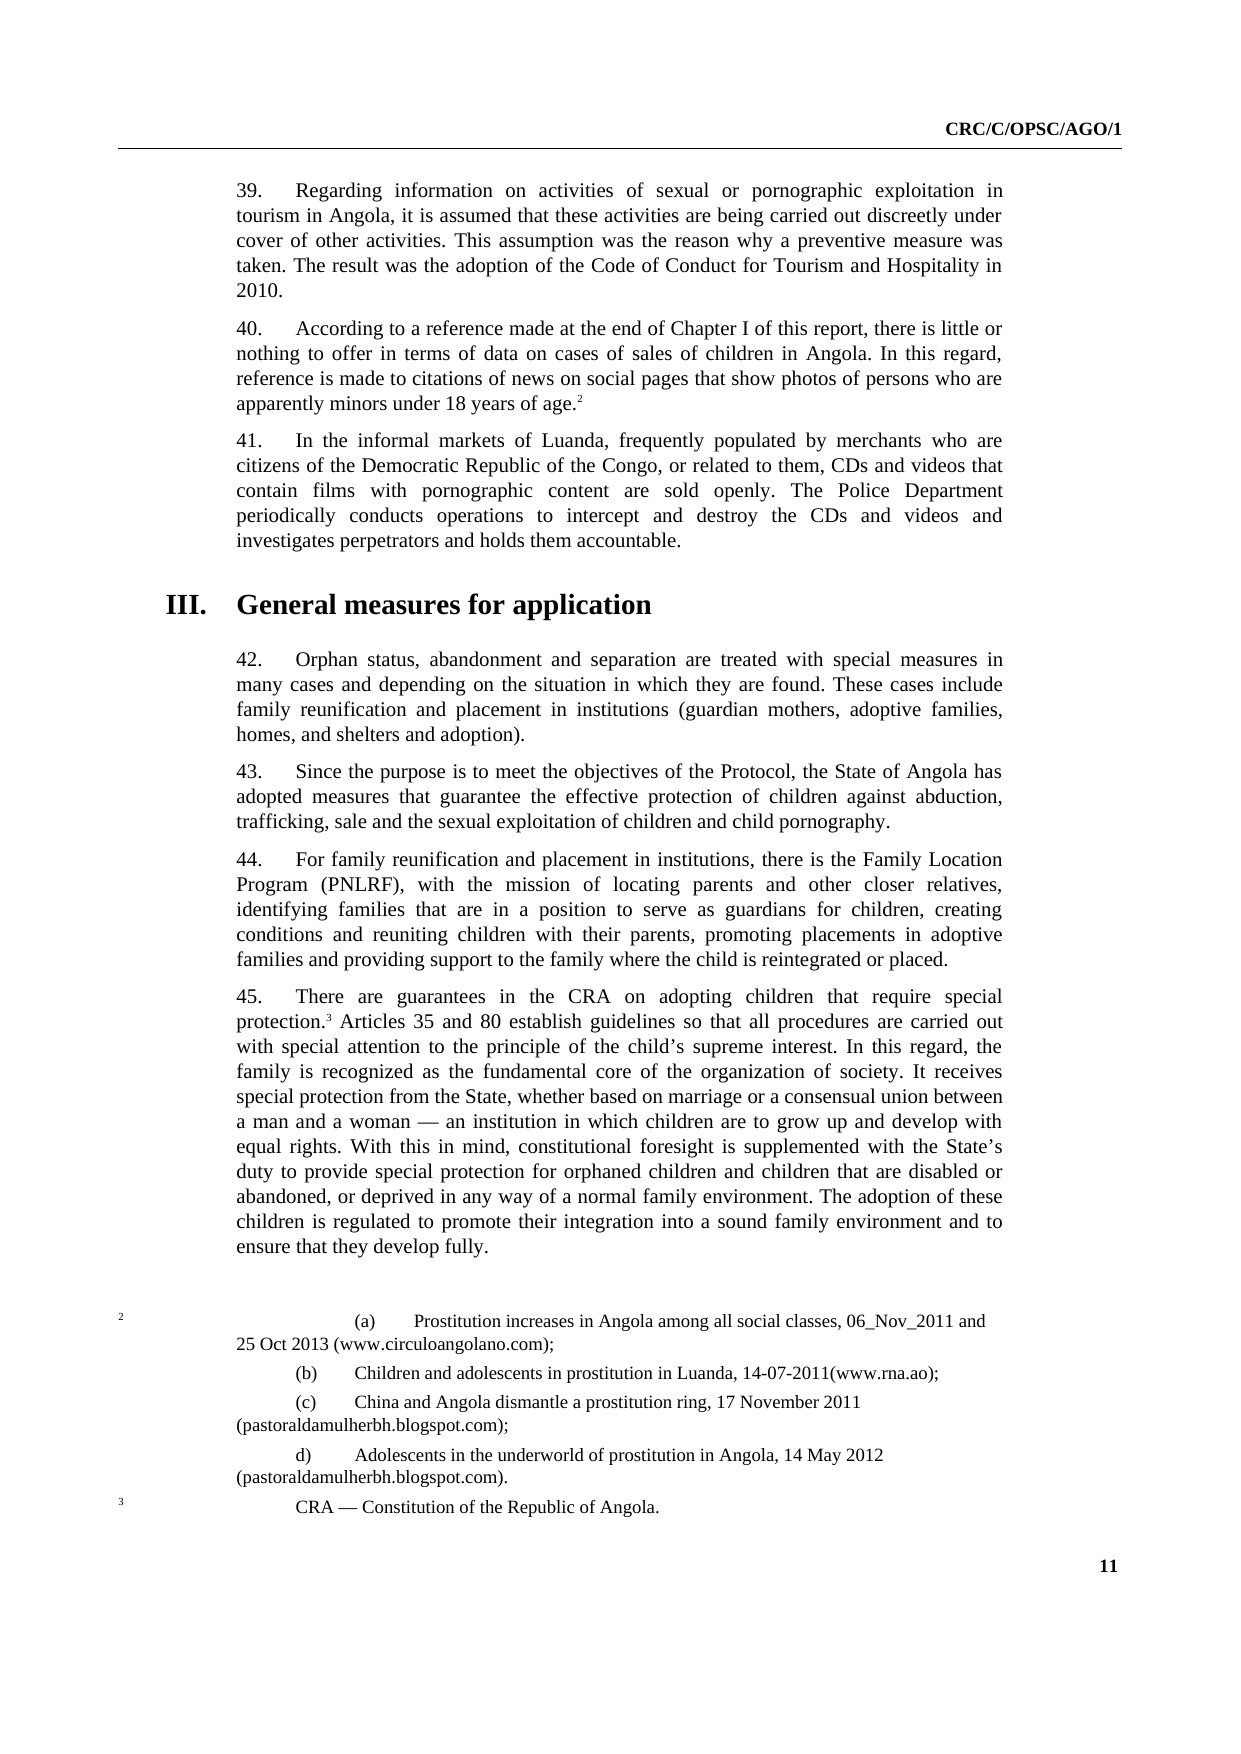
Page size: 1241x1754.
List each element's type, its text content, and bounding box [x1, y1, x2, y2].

text 39. Regarding information on activities of sexual or pornographic exploitation in tourism in Angola, it is assumed that these activities are being carried out discreetly under cover of other activities. This assumption was the reason why a preventive measure was taken. The result was the adoption of the Code of Conduct for Tourism and Hospitality in 2010. [236, 177, 1004, 302]
text 42. Orphan status, abandonment and separation are treated with special measures in many cases and depending on the situation in which they are found. These cases include family reunification and placement in institutions (guardian mothers, adoptive families, homes, and shelters and adoption). [236, 646, 1004, 746]
text 45. There are guarantees in the CRA on adopting children that require special protection. Articles 35 and 80 establish guidelines so that all procedures are carried out with special attention to the principle of the child’s supreme interest. In this regard, the family is recognized as the fundamental core of the organization of society. It receives special protection from the State, whether based on marriage or a consensual union between a man and a woman — an institution in which children are to grow up and develop with equal rights. With this in mind, constitutional foresight is supplemented with the State’s duty to provide special protection for orphaned children and children that are disabled or abandoned, or deprived in any way of a normal family environment. The adoption of these children is regulated to promote their integration into a sound family environment and to ensure that they develop fully. [236, 983, 1004, 1258]
text 41. In the informal markets of Luanda, frequently populated by merchants who are citizens of the Democratic Republic of the Congo, or related to them, CDs and videos that contain films with pornographic content are sold openly. The Police Department periodically conducts operations to intercept and destroy the CDs and videos and investigates perpetrators and holds them accountable. [236, 427, 1004, 552]
text 44. For family reunification and placement in institutions, there is the Family Location Program (PNLRF), with the mission of locating parents and other closer relatives, identifying families that are in a position to serve as guardians for children, creating conditions and reuniting children with their parents, promoting placements in adoptive families and providing support to the family where the child is reintegrated or placed. [236, 846, 1004, 971]
text III. General measures for application [118, 590, 1004, 621]
text 43. Since the purpose is to meet the objectives of the Protocol, the State of Angola has adopted measures that guarantee the effective protection of children against abduction, trafficking, sale and the sexual exploitation of children and child pornography. [236, 758, 1004, 833]
text 40. According to a reference made at the end of Chapter I of this report, there is little or nothing to offer in terms of data on cases of sales of children in Angola. In this regard, reference is made to citations of news on social pages that show photos of persons who are apparently minors under 18 years of age. [236, 315, 1004, 415]
